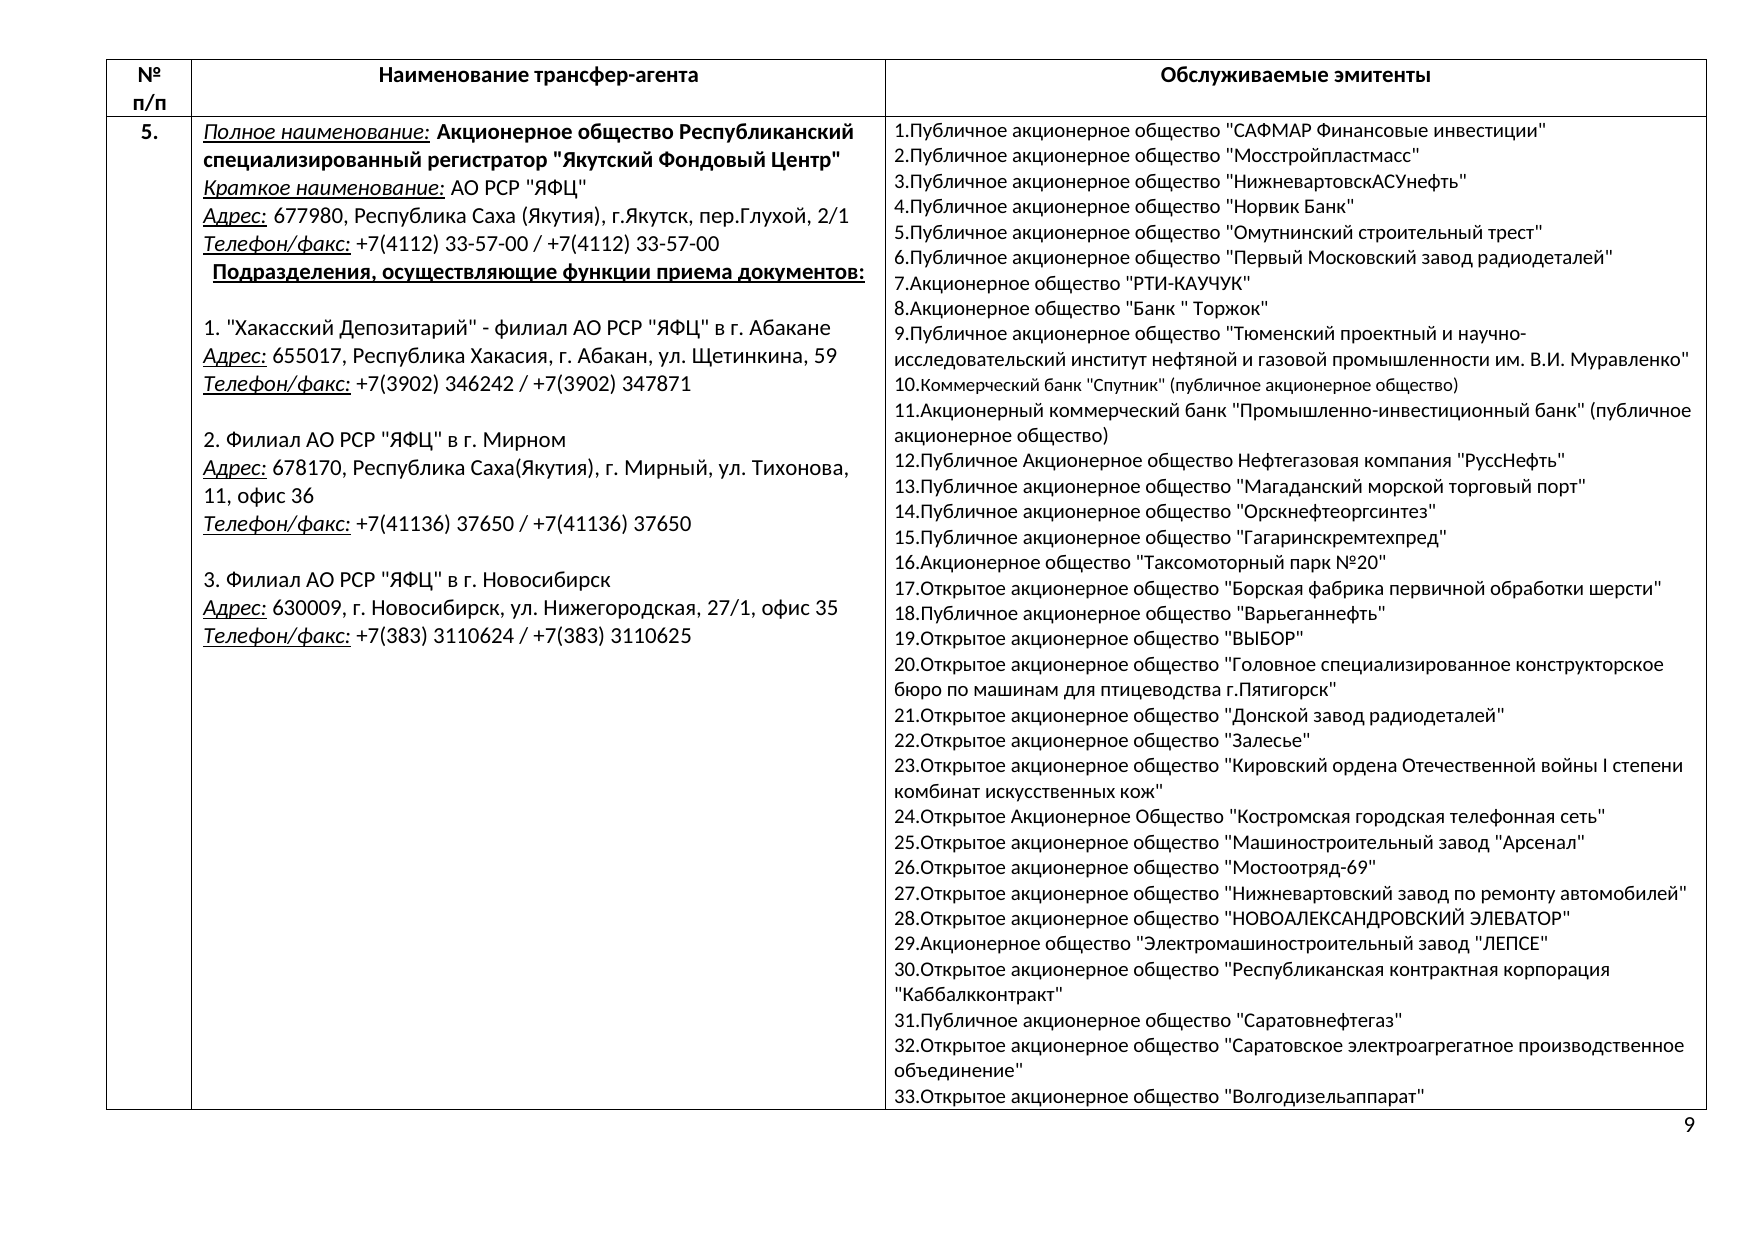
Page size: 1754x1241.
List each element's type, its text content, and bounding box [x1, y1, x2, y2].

table_cell 5. [107, 117, 191, 1108]
table_header Наименование трансфер-агента [192, 60, 885, 116]
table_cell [192, 117, 885, 1108]
table_header Обслуживаемые эмитенты [886, 60, 1706, 116]
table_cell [886, 117, 1706, 1108]
table_header № п/п [107, 60, 191, 116]
